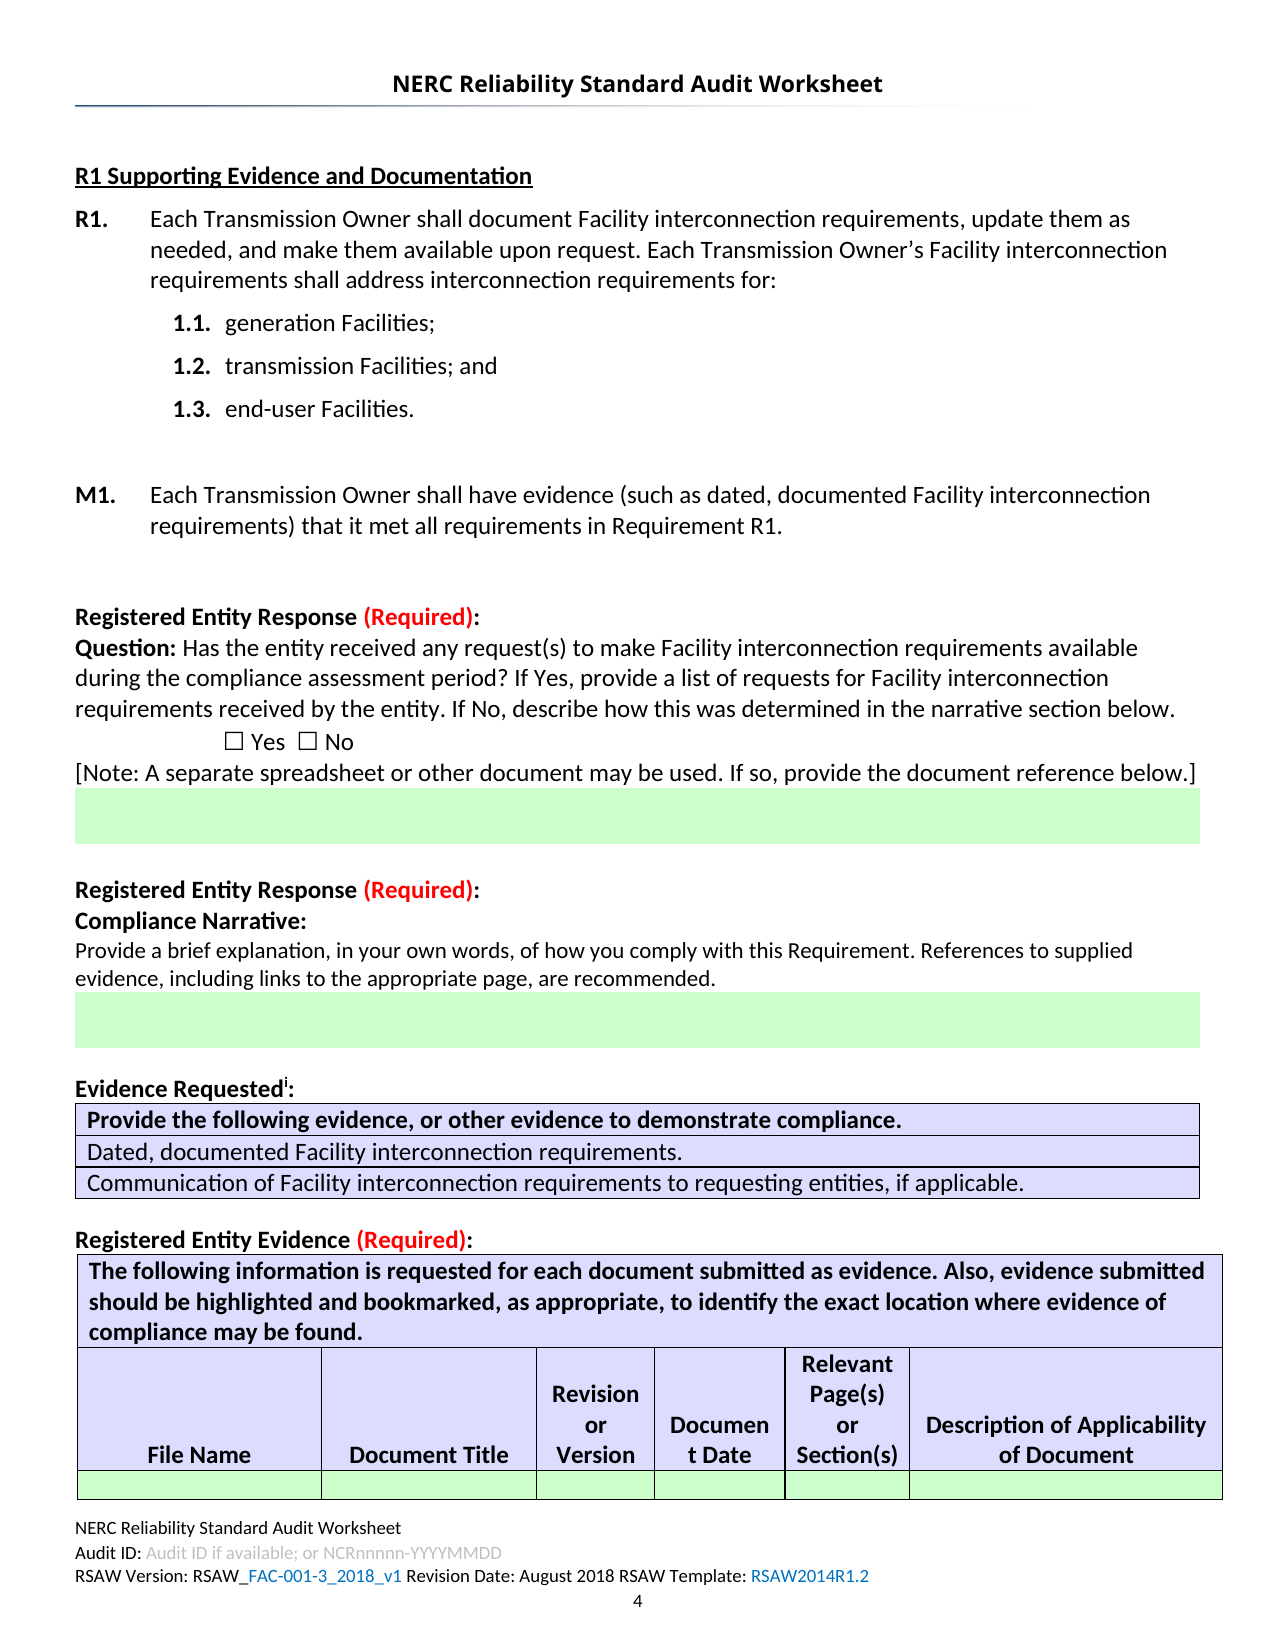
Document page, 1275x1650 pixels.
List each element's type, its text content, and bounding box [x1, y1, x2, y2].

text Question: Has the entity received any request(s) to make Facility interconnection requirements available during the compliance assessment period? If Yes, provide a list of requests for Facility interconnection requirements received by the entity. If No, describe how this was determined in the narrative section below. [75, 632, 1200, 723]
table_cell [786, 1471, 909, 1499]
table_header The following information is requested for each document submitted as evidence. Also, evidence submitted should be highlighted and bookmarked, as appropriate, to identify the exact location where evidence of compliance may be found. [78, 1255, 1222, 1347]
table_cell Communication of Facility interconnection requirements to requesting entities, if applicable. [76, 1168, 1199, 1198]
table_cell Description of Applicability of Document [910, 1348, 1222, 1470]
table_cell [78, 1471, 321, 1499]
text R1. Each Transmission Owner shall document Facility interconnection requirements, update them as needed, and make them available upon request. Each Transmission Owner’s Facility interconnection requirements shall address interconnection requirements for: [75, 203, 1200, 295]
text R1 Supporting Evidence and Documentation [75, 160, 1200, 191]
text Registered Entity Evidence (Required): [75, 1227, 1200, 1254]
table_cell [655, 1471, 784, 1499]
list transmission Facilities; and [172, 350, 1200, 381]
table_cell [322, 1471, 536, 1499]
text Registered Entity Response (Required): [75, 875, 1200, 905]
picture [75, 105, 1052, 114]
list generation Facilities; [172, 307, 1200, 338]
table_cell [910, 1471, 1222, 1499]
table_cell Document Title [322, 1348, 536, 1470]
text M1. Each Transmission Owner shall have evidence (such as dated, documented Facility interconnection requirements) that it met all requirements in Requirement R1. [75, 479, 1200, 540]
table_cell Document Date [655, 1348, 784, 1470]
text Provide a brief explanation, in your own words, of how you comply with this Requirement. References to supplied evidence, including links to the appropriate page, are recommended. [75, 936, 1200, 992]
table_cell Relevant Page(s) or Section(s) [786, 1348, 909, 1470]
text Yes No [75, 723, 1200, 758]
table_cell Dated, documented Facility interconnection requirements. [76, 1136, 1199, 1166]
table_header Provide the following evidence, or other evidence to demonstrate compliance. [76, 1104, 1199, 1135]
table_cell File Name [78, 1348, 321, 1470]
text Registered Entity Response (Required): [75, 601, 1200, 632]
text [Note: A separate spreadsheet or other document may be used. If so, provide the document reference below.] [75, 758, 1200, 788]
list end-user Facilities. [172, 393, 1200, 424]
table_cell Revision or Version [537, 1348, 654, 1470]
table_cell [537, 1471, 654, 1499]
text Evidence Requested: [75, 1076, 1200, 1103]
text Compliance Narrative: [75, 905, 1200, 936]
